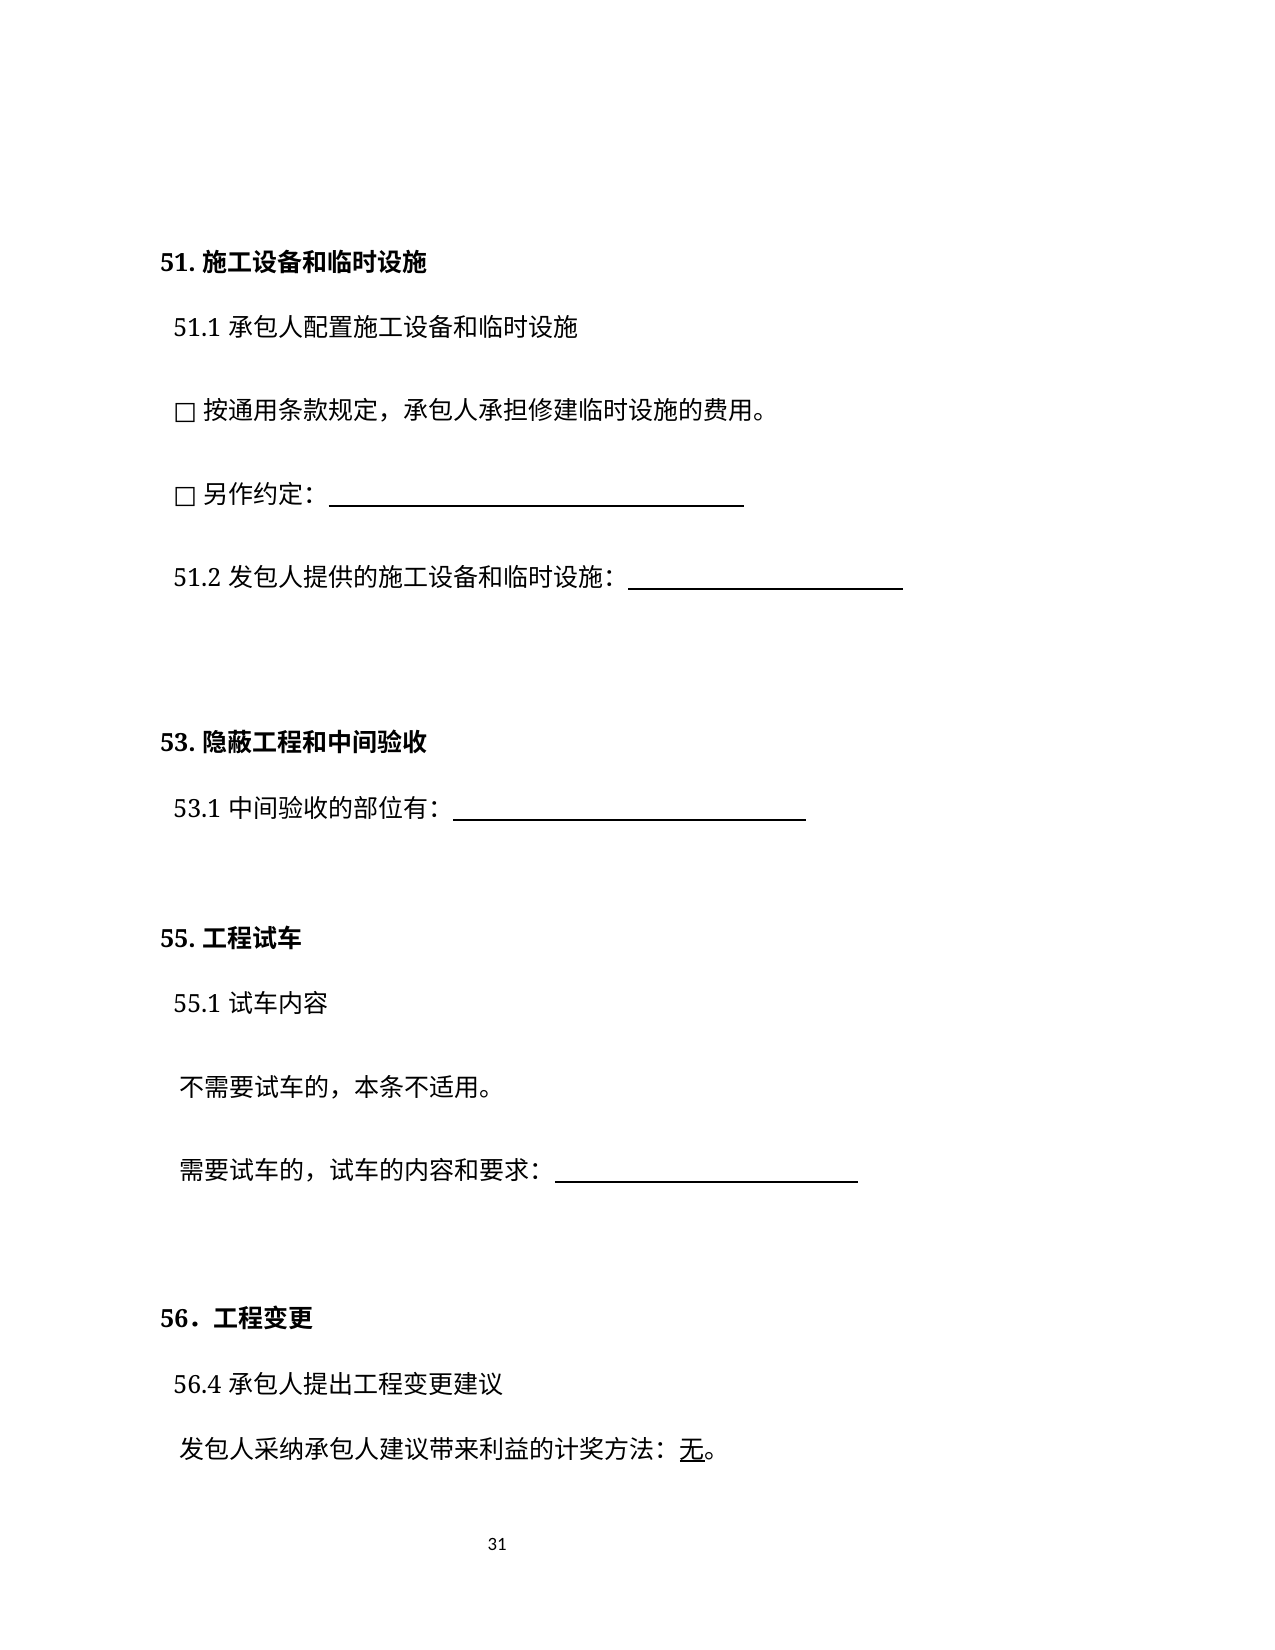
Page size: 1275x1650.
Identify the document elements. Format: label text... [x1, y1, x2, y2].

text 51.1 承包人配置施工设备和临时设施 [148, 293, 1127, 358]
text 53. 隐蔽工程和中间验收 [148, 708, 1127, 774]
text 不需要试车的，本条不适用。 [148, 1053, 1127, 1118]
text □ 另作约定： [148, 459, 1127, 525]
text 需要试车的，试车的内容和要求： [148, 1136, 1127, 1201]
text 55. 工程试车 [148, 904, 1127, 969]
text 发包人采纳承包人建议带来利益的计奖方法：无。 [148, 1415, 1127, 1480]
text 56.4 承包人提出工程变更建议 [148, 1350, 1127, 1415]
text 53.1 中间验收的部位有： [148, 774, 1127, 839]
text 51.2 发包人提供的施工设备和临时设施： [148, 543, 1127, 608]
text 55.1 试车内容 [148, 969, 1127, 1034]
text 51. 施工设备和临时设施 [148, 228, 1127, 293]
text 56．工程变更 [148, 1284, 1127, 1350]
text □ 按通用条款规定，承包人承担修建临时设施的费用。 [148, 376, 1127, 441]
